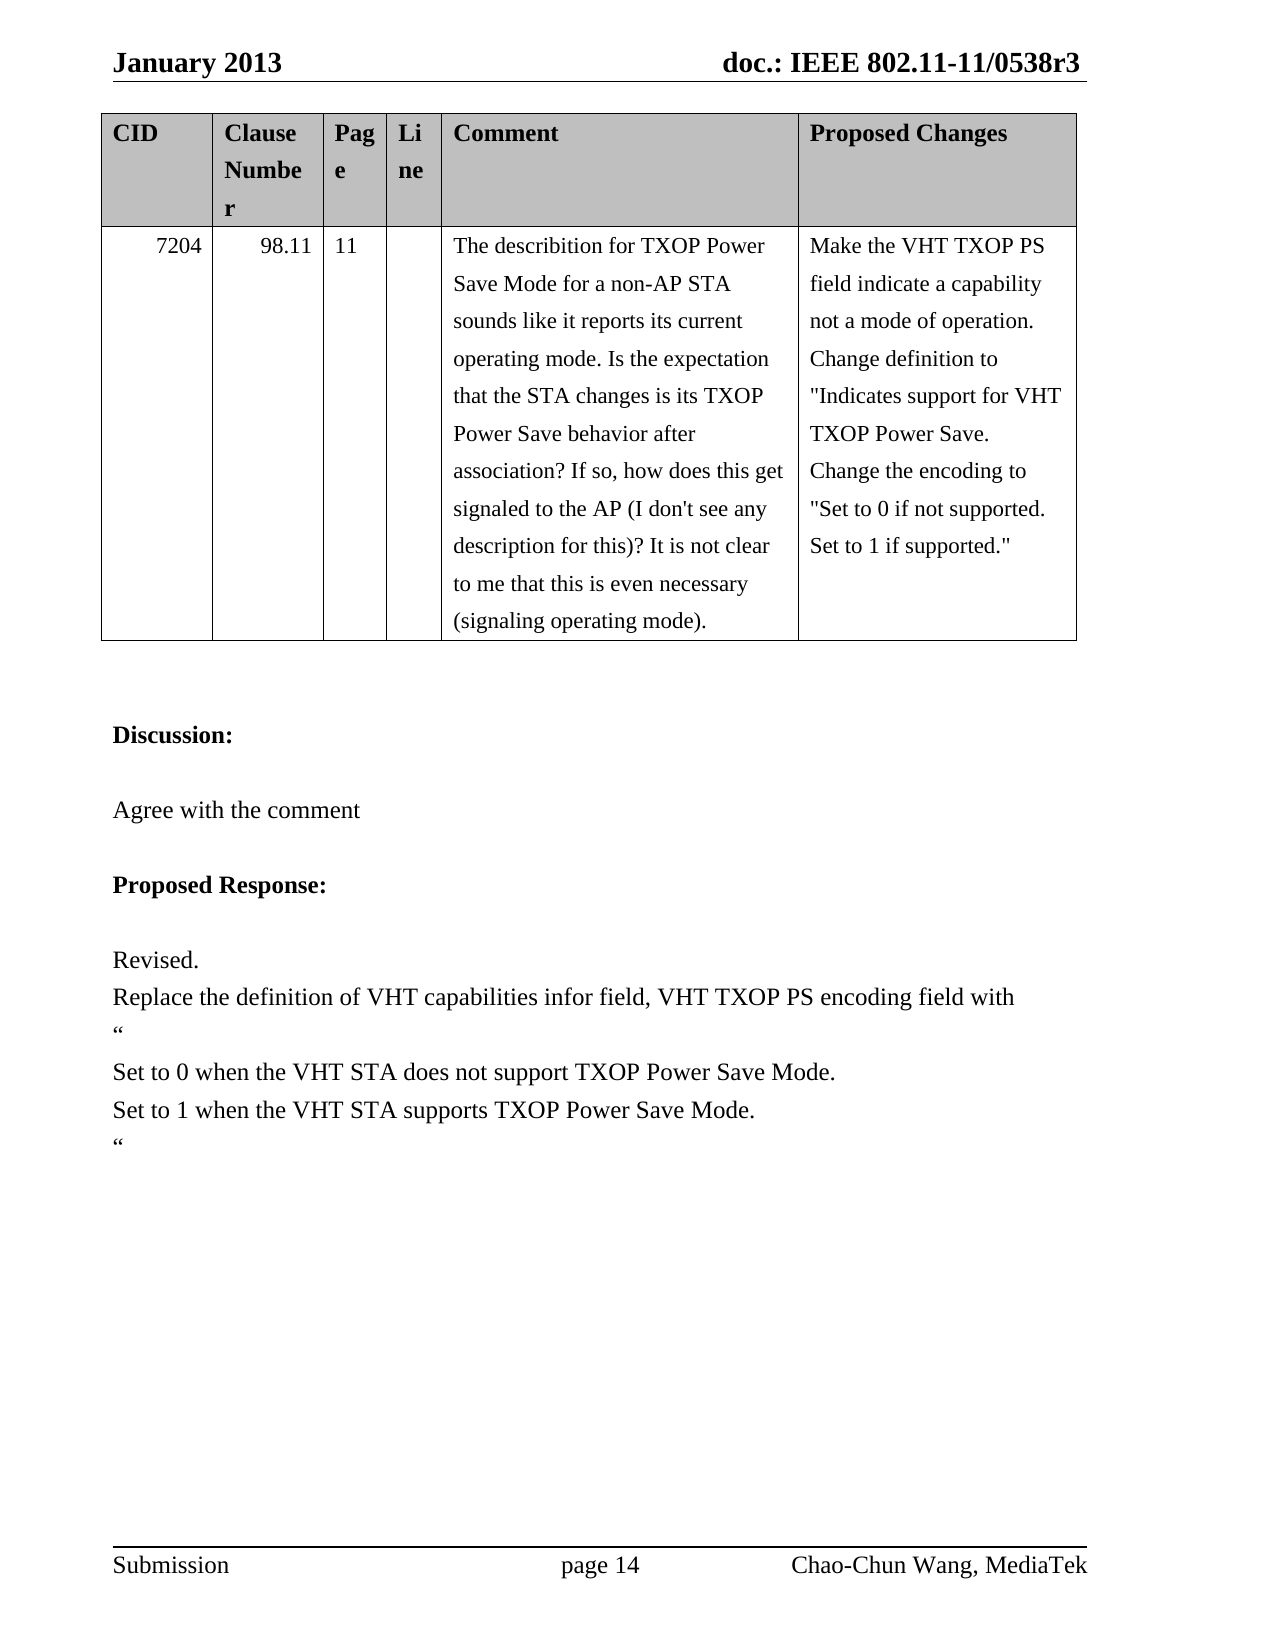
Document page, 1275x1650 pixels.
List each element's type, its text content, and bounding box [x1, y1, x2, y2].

table_cell 7204 [102, 227, 212, 639]
text Discussion: [112, 716, 1087, 753]
table_header Proposed Changes [799, 114, 1076, 226]
table_header Clause Number [213, 114, 323, 226]
text “ [112, 1128, 1087, 1166]
table_cell Make the VHT TXOP PS field indicate a capability not a mode of operation. Change definition to "Indicates support for VHT TXOP Power Save. Change the encoding to "Set to 0 if not supported. Set to 1 if supported." [799, 227, 1076, 639]
table_header CID [102, 114, 212, 226]
text Set to 0 when the VHT STA does not support TXOP Power Save Mode. [112, 1053, 1087, 1091]
text Proposed Response: [112, 866, 1087, 903]
text Agree with the comment [112, 791, 1087, 828]
table_header Line [387, 114, 441, 226]
table_cell The describition for TXOP Power Save Mode for a non-AP STA sounds like it reports its current operating mode. Is the expectation that the STA changes is its TXOP Power Save behavior after association? If so, how does this get signaled to the AP (I don't see any description for this)? It is not clear to me that this is even necessary (signaling operating mode). [442, 227, 798, 639]
table_cell [387, 227, 441, 639]
table_cell 11 [324, 227, 386, 639]
table_header Comment [442, 114, 798, 226]
text Revised. [112, 941, 1087, 978]
text Replace the definition of VHT capabilities infor field, VHT TXOP PS encoding field with [112, 978, 1087, 1016]
text Set to 1 when the VHT STA supports TXOP Power Save Mode. [112, 1091, 1087, 1128]
text “ [112, 1016, 1087, 1053]
table_cell 98.11 [213, 227, 323, 639]
table_header Page [324, 114, 386, 226]
